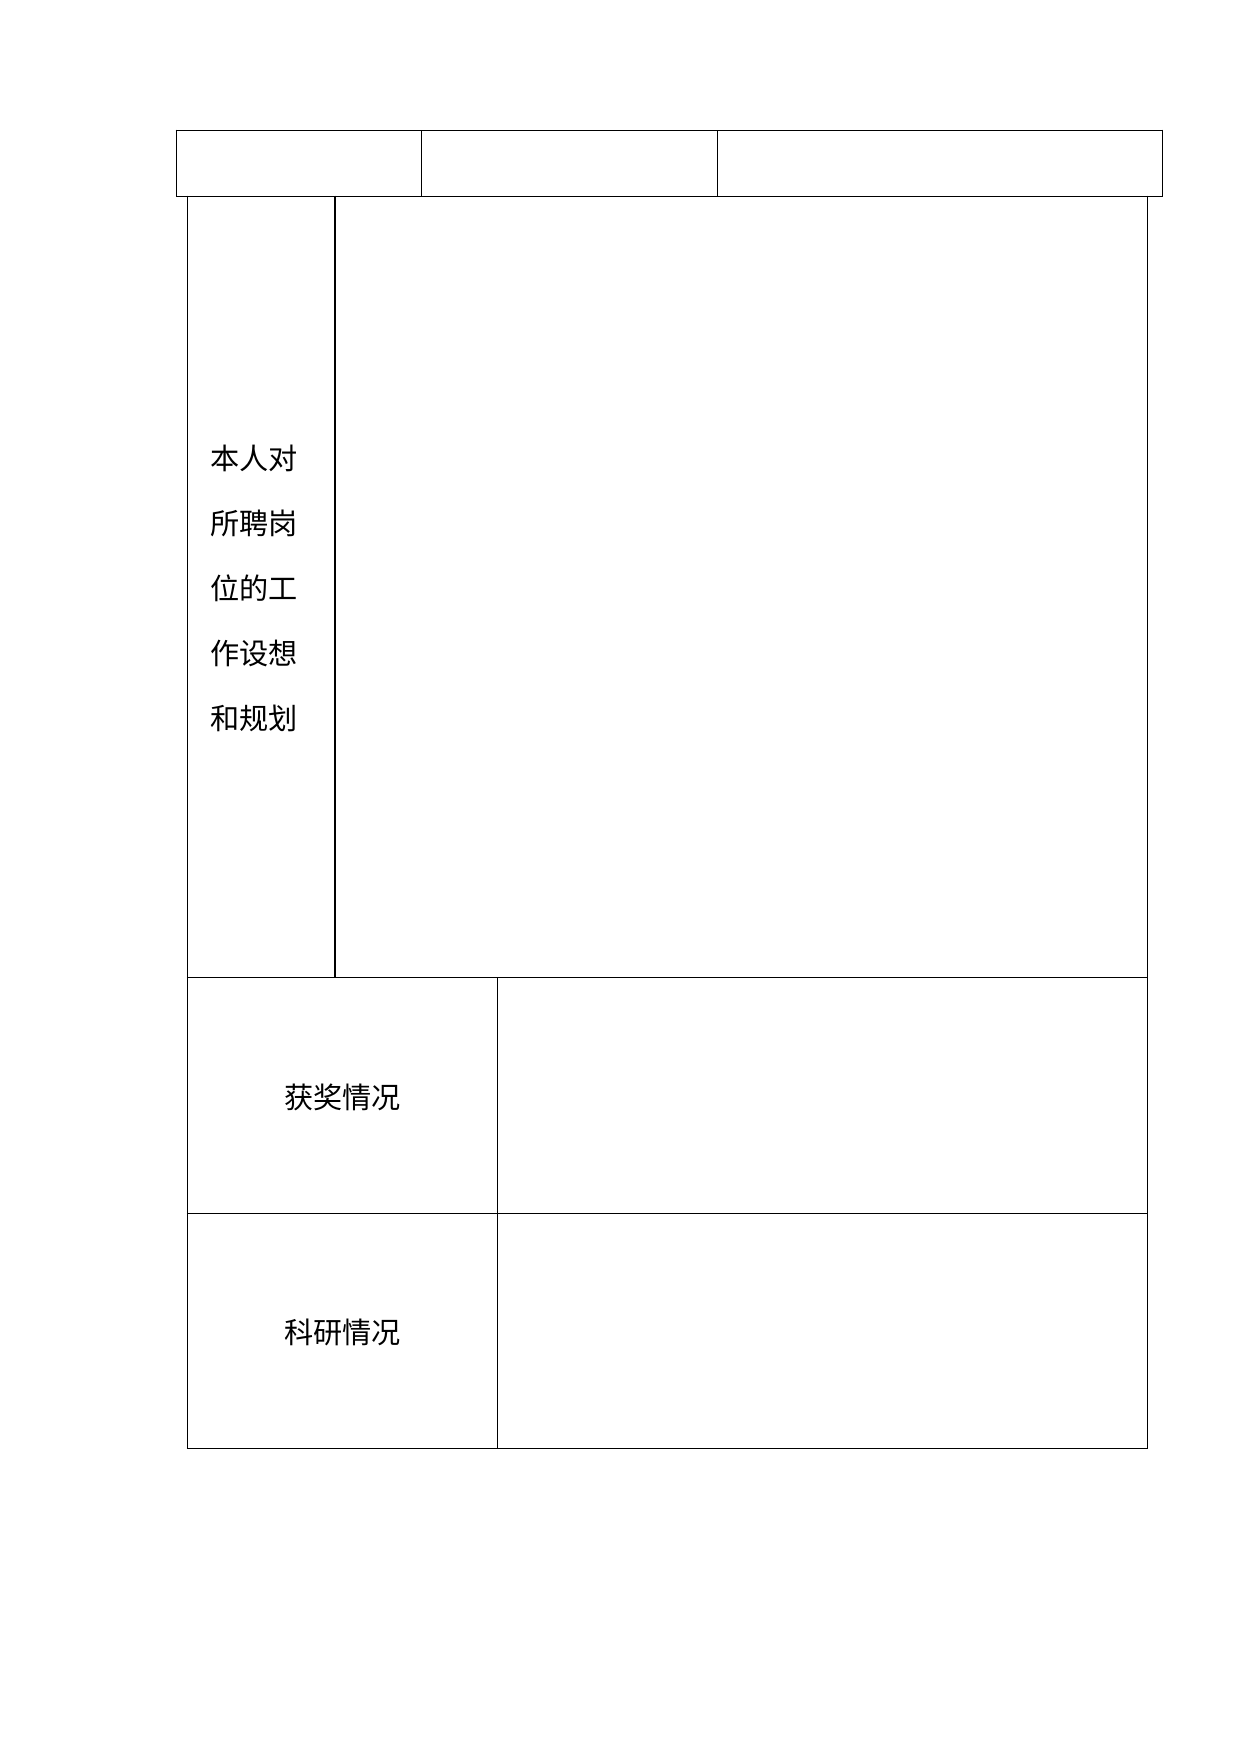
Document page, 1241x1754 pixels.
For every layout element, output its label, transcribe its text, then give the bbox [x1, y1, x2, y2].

table_cell 科研情况 [188, 1214, 497, 1448]
table_cell 本人对所聘岗位的工作设想和规划 [188, 197, 334, 977]
table_cell [718, 131, 1162, 196]
table_cell [422, 131, 717, 196]
table_cell 获奖情况 [188, 978, 497, 1213]
table_cell [177, 131, 421, 196]
table_cell [336, 197, 1147, 977]
table_cell [498, 1214, 1147, 1448]
table_cell [498, 978, 1147, 1213]
